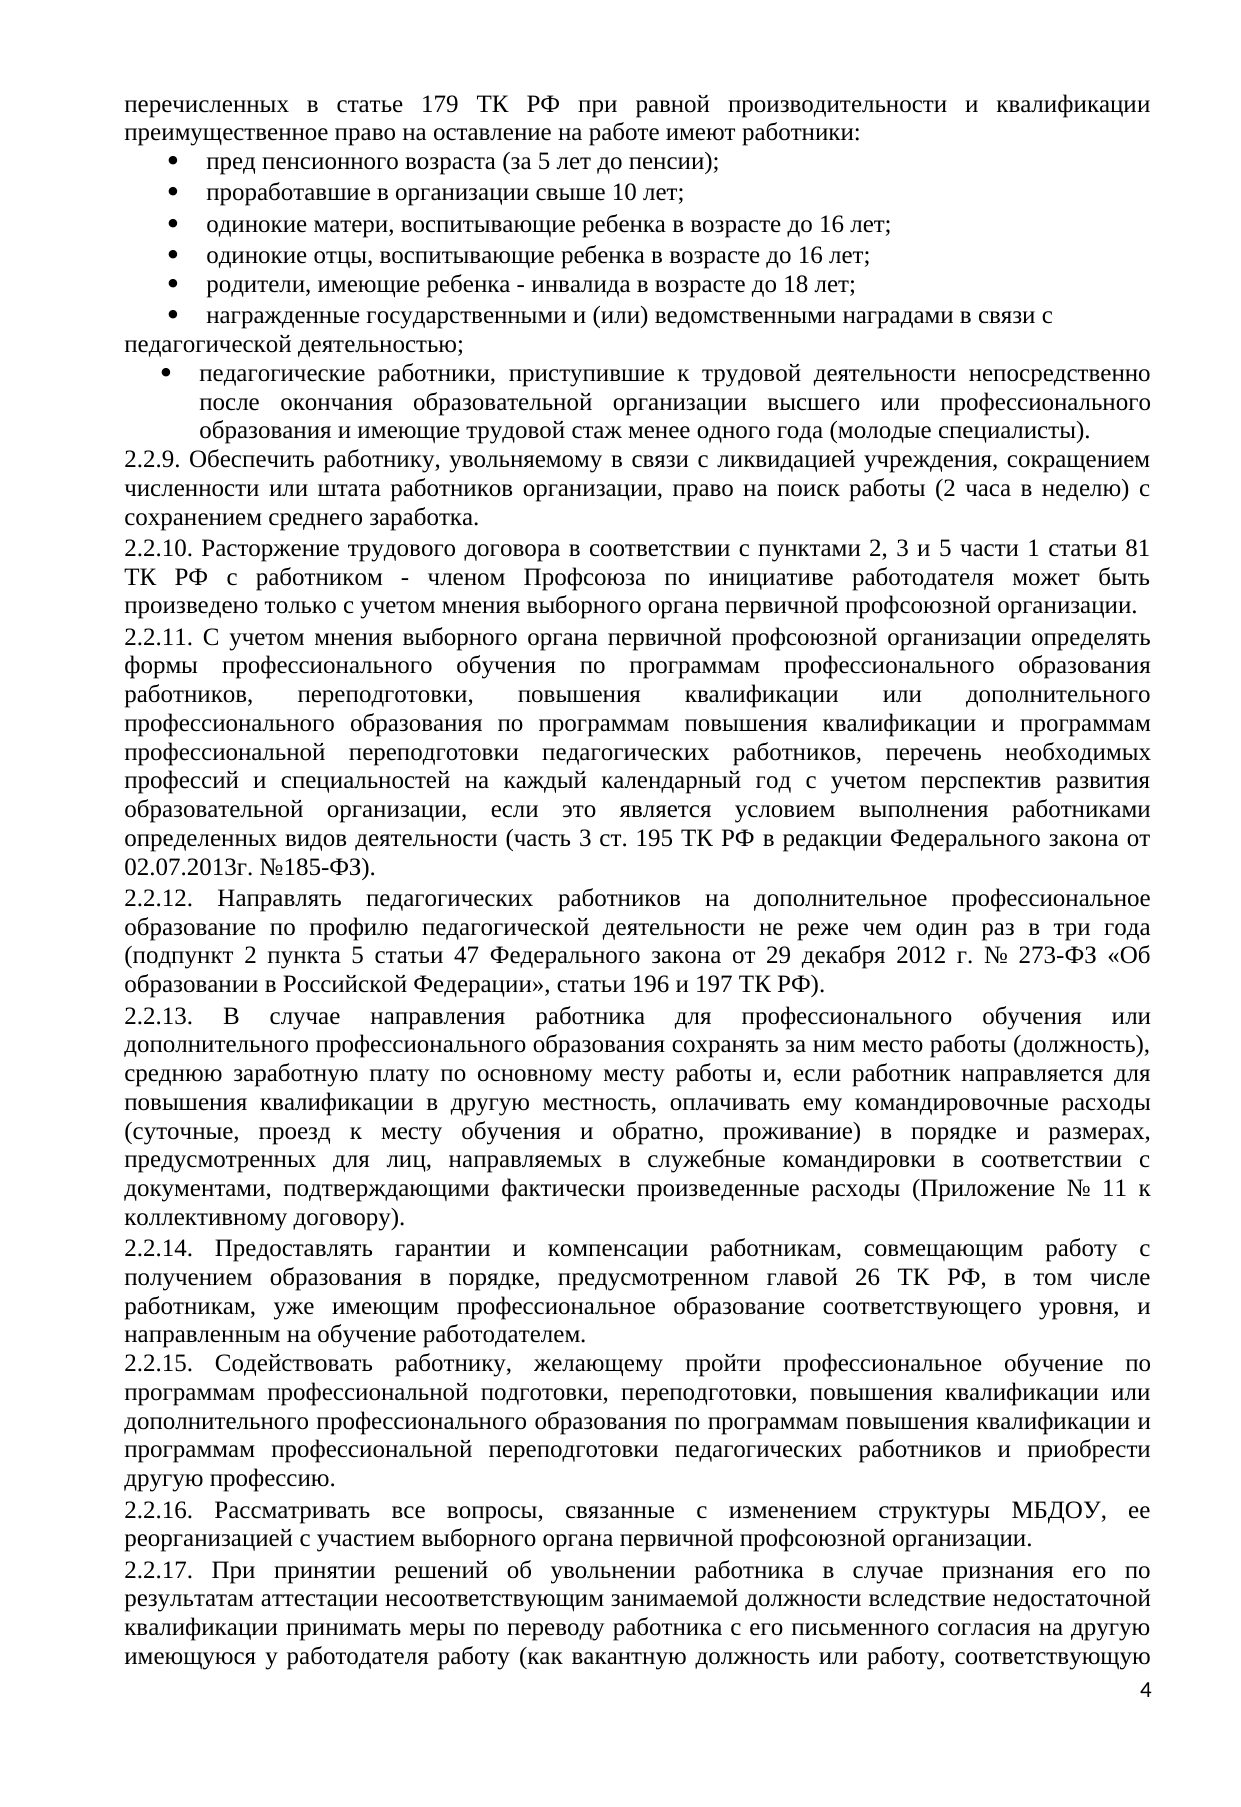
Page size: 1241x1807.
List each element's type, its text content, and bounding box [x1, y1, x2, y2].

list одинокие матери, воспитывающие ребенка в возрасте до 16 лет; [168, 209, 1152, 238]
list награжденные государственными и (или) ведомственными наградами в связи с [168, 300, 1152, 329]
list одинокие отцы, воспитывающие ребенка в возрасте до 16 лет; [168, 240, 1152, 269]
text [124, 1555, 1152, 1670]
text педагогической деятельностью; [124, 329, 1152, 358]
list педагогические работники, приступившие к трудовой деятельности непосредственно после окончания образовательной организации высшего или профессионального образования и имеющие трудовой стаж менее одного года (молодые специалисты). [162, 358, 1152, 444]
list проработавшие в организации свыше 10 лет; [168, 177, 1152, 206]
text 2.2.13. В случае направления работника для профессионального обучения или дополнительного профессионального образования сохранять за ним место работы (должность), среднюю заработную плату по основному месту работы и, если работник направляется для повышения квалификации в другую местность, оплачивать ему командировочные расходы (суточные, проезд к месту обучения и обратно, проживание) в порядке и размерах, предусмотренных для лиц, направляемых в служебные командировки в соответствии с документами, подтверждающими фактически произведенные расходы (Приложение № 11 к коллективному договору). [124, 1001, 1152, 1231]
text 2.2.11. С учетом мнения выборного органа первичной профсоюзной организации определять формы профессионального обучения по программам профессионального образования работников, переподготовки, повышения квалификации или дополнительного профессионального образования по программам повышения квалификации и программам профессиональной переподготовки педагогических работников, перечень необходимых профессий и специальностей на каждый календарный год с учетом перспектив развития образовательной организации, если это является условием выполнения работниками определенных видов деятельности (часть 3 ст. 195 ТК РФ в редакции Федерального закона от 02.07.2013г. №185-ФЗ). [124, 622, 1152, 881]
text 2.2.9. Обеспечить работнику, увольняемому в связи с ликвидацией учреждения, сокращением численности или штата работников организации, право на поиск работы (2 часа в неделю) с сохранением среднего заработка. [124, 444, 1152, 530]
text 2.2.15. Содействовать работнику, желающему пройти профессиональное обучение по программам профессиональной подготовки, переподготовки, повышения квалификации или дополнительного профессионального образования по программам повышения квалификации и программам профессиональной переподготовки педагогических работников и приобрести другую профессию. [124, 1348, 1152, 1492]
text 2.2.12. Направлять педагогических работников на дополнительное профессиональное образование по профилю педагогической деятельности не реже чем один раз в три года (подпункт 2 пункта 5 статьи 47 Федерального закона от 29 декабря 2012 г. № 273-ФЗ «Об образовании в Российской Федерации», статьи 196 и 197 ТК РФ). [124, 883, 1152, 998]
text 2.2.10. Расторжение трудового договора в соответствии с пунктами 2, 3 и 5 части 1 статьи 81 ТК РФ с работником - членом Профсоюза по инициативе работодателя может быть произведено только с учетом мнения выборного органа первичной профсоюзной организации. [124, 533, 1152, 619]
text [124, 89, 1152, 146]
list родители, имеющие ребенка - инвалида в возрасте до 18 лет; [168, 269, 1152, 298]
text 2.2.14. Предоставлять гарантии и компенсации работникам, совмещающим работу с получением образования в порядке, предусмотренном главой 26 ТК РФ, в том числе работникам, уже имеющим профессиональное образование соответствующего уровня, и направленным на обучение работодателем. [124, 1233, 1152, 1348]
text 2.2.16. Рассматривать все вопросы, связанные с изменением структуры МБДОУ, ее реорганизацией с участием выборного органа первичной профсоюзной организации. [124, 1495, 1152, 1552]
list пред пенсионного возраста (за 5 лет до пенсии); [168, 146, 1152, 175]
